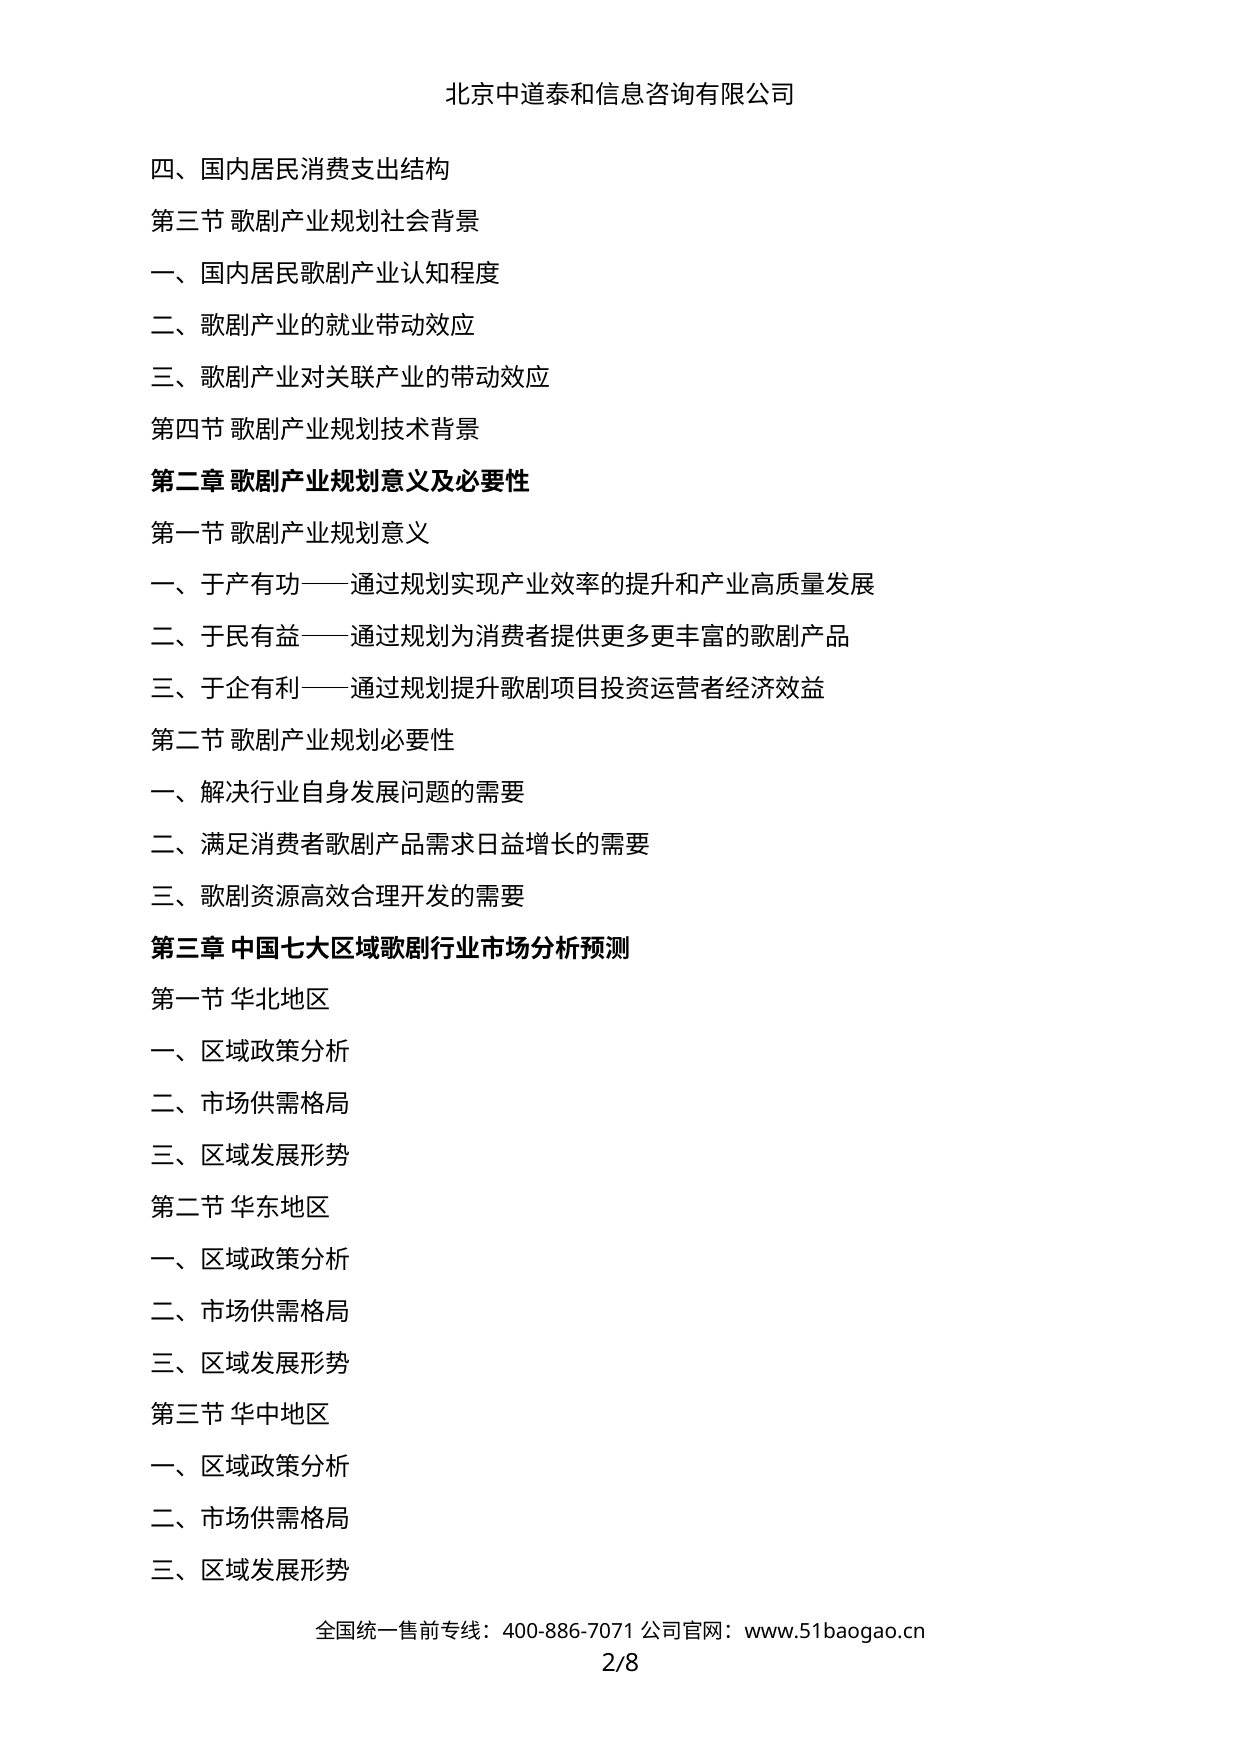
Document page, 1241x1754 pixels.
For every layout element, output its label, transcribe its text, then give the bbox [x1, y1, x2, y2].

text 一、区域政策分析 [150, 1032, 1090, 1068]
text 二、歌剧产业的就业带动效应 [150, 306, 1090, 342]
text 四、国内居民消费支出结构 [150, 150, 1090, 186]
text 三、区域发展形势 [150, 1343, 1090, 1379]
text 第三章 中国七大区域歌剧行业市场分析预测 [150, 928, 1090, 964]
text 第四节 歌剧产业规划技术背景 [150, 409, 1090, 446]
text 三、区域发展形势 [150, 1551, 1090, 1587]
text 一、解决行业自身发展问题的需要 [150, 772, 1090, 809]
text 三、歌剧资源高效合理开发的需要 [150, 876, 1090, 912]
text 三、于企有利——通过规划提升歌剧项目投资运营者经济效益 [150, 669, 1090, 705]
text 第三节 歌剧产业规划社会背景 [150, 202, 1090, 238]
text 二、于民有益——通过规划为消费者提供更多更丰富的歌剧产品 [150, 617, 1090, 653]
text 二、满足消费者歌剧产品需求日益增长的需要 [150, 824, 1090, 861]
text 第三节 华中地区 [150, 1395, 1090, 1431]
text 第一节 歌剧产业规划意义 [150, 513, 1090, 549]
text 一、于产有功——通过规划实现产业效率的提升和产业高质量发展 [150, 565, 1090, 601]
text 一、区域政策分析 [150, 1239, 1090, 1276]
text 第一节 华北地区 [150, 980, 1090, 1016]
text 二、市场供需格局 [150, 1084, 1090, 1120]
text 第二节 歌剧产业规划必要性 [150, 721, 1090, 757]
text 一、国内居民歌剧产业认知程度 [150, 254, 1090, 290]
text 三、歌剧产业对关联产业的带动效应 [150, 357, 1090, 394]
text 三、区域发展形势 [150, 1136, 1090, 1172]
text 一、区域政策分析 [150, 1447, 1090, 1483]
text 二、市场供需格局 [150, 1499, 1090, 1535]
text 第二章 歌剧产业规划意义及必要性 [150, 461, 1090, 497]
text 二、市场供需格局 [150, 1291, 1090, 1327]
text 第二节 华东地区 [150, 1187, 1090, 1224]
